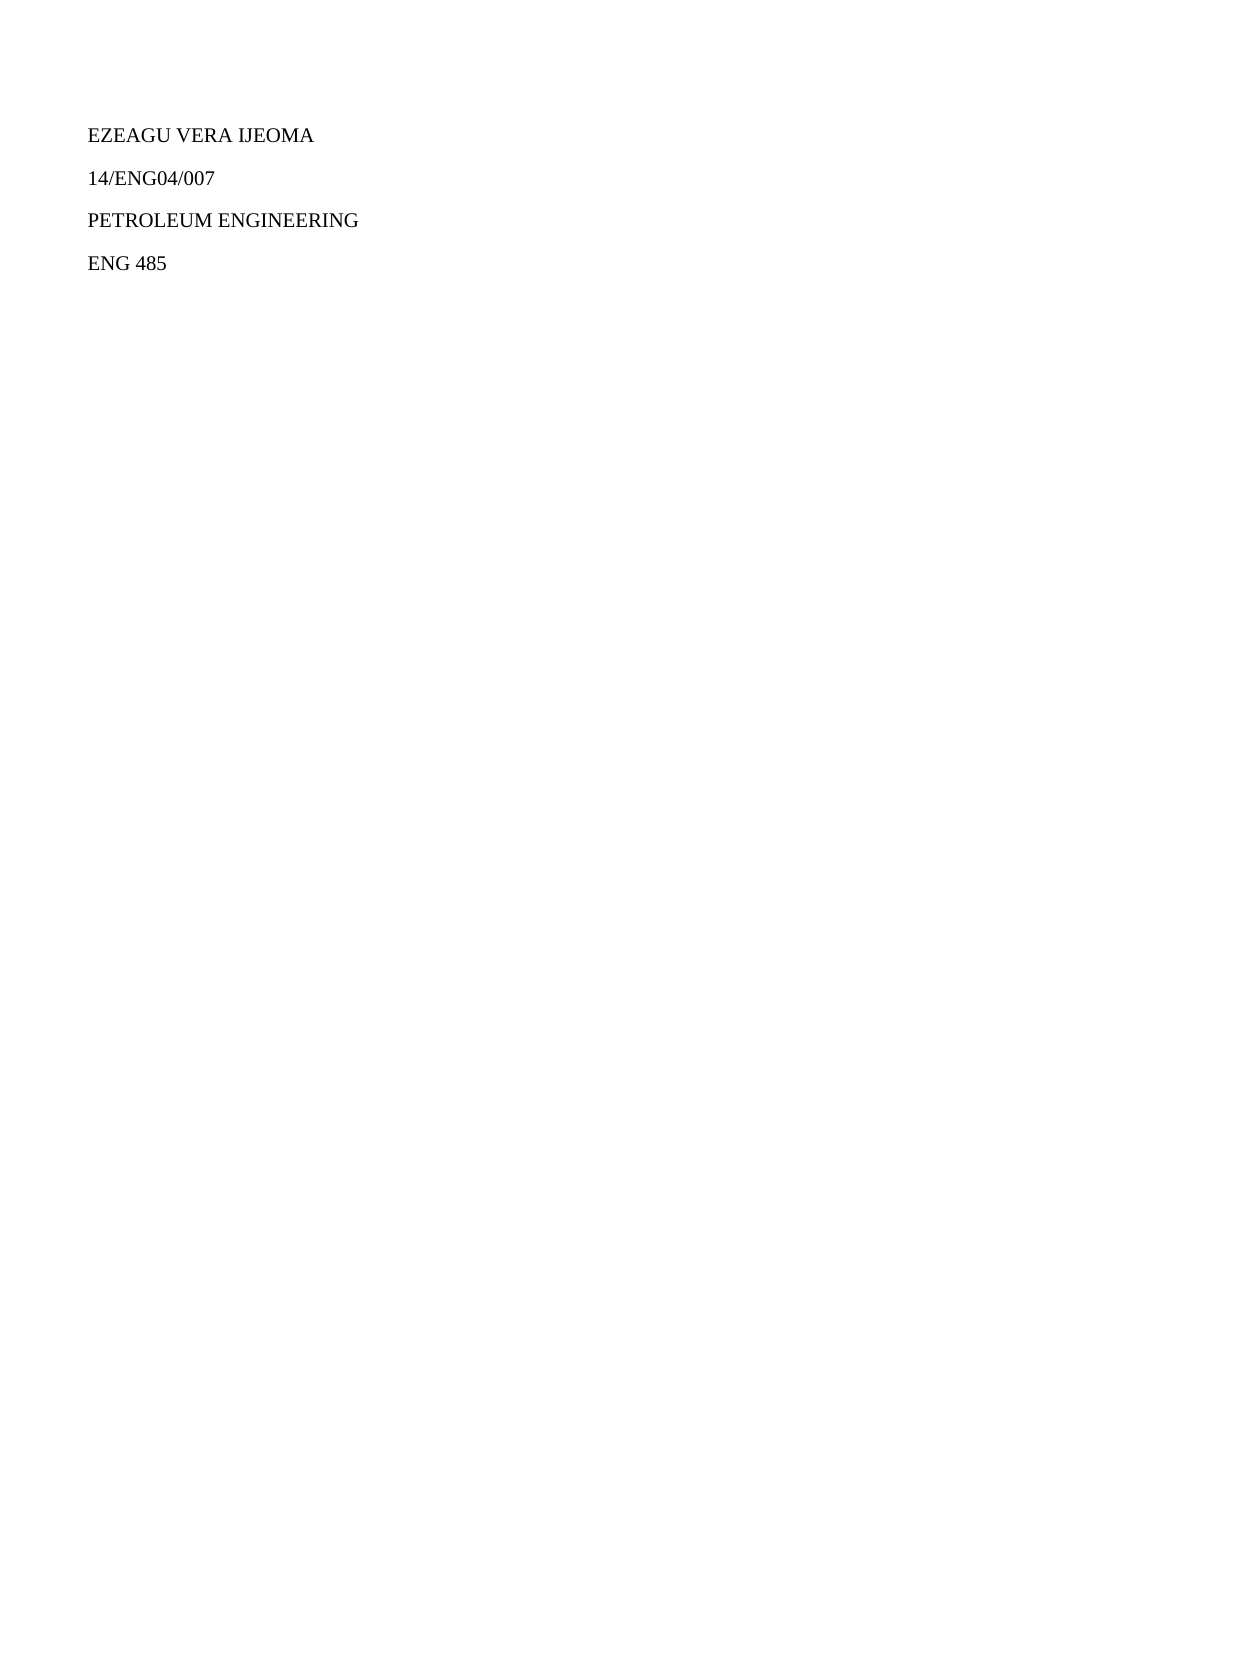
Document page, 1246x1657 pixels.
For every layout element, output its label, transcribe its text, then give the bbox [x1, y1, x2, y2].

text PETROLEUM ENGINEERING [87, 208, 1158, 232]
text EZEAGU VERA IJEOMA [87, 123, 1158, 147]
text 14/ENG04/007 [87, 166, 1158, 189]
text ENG 485 [87, 251, 1158, 275]
